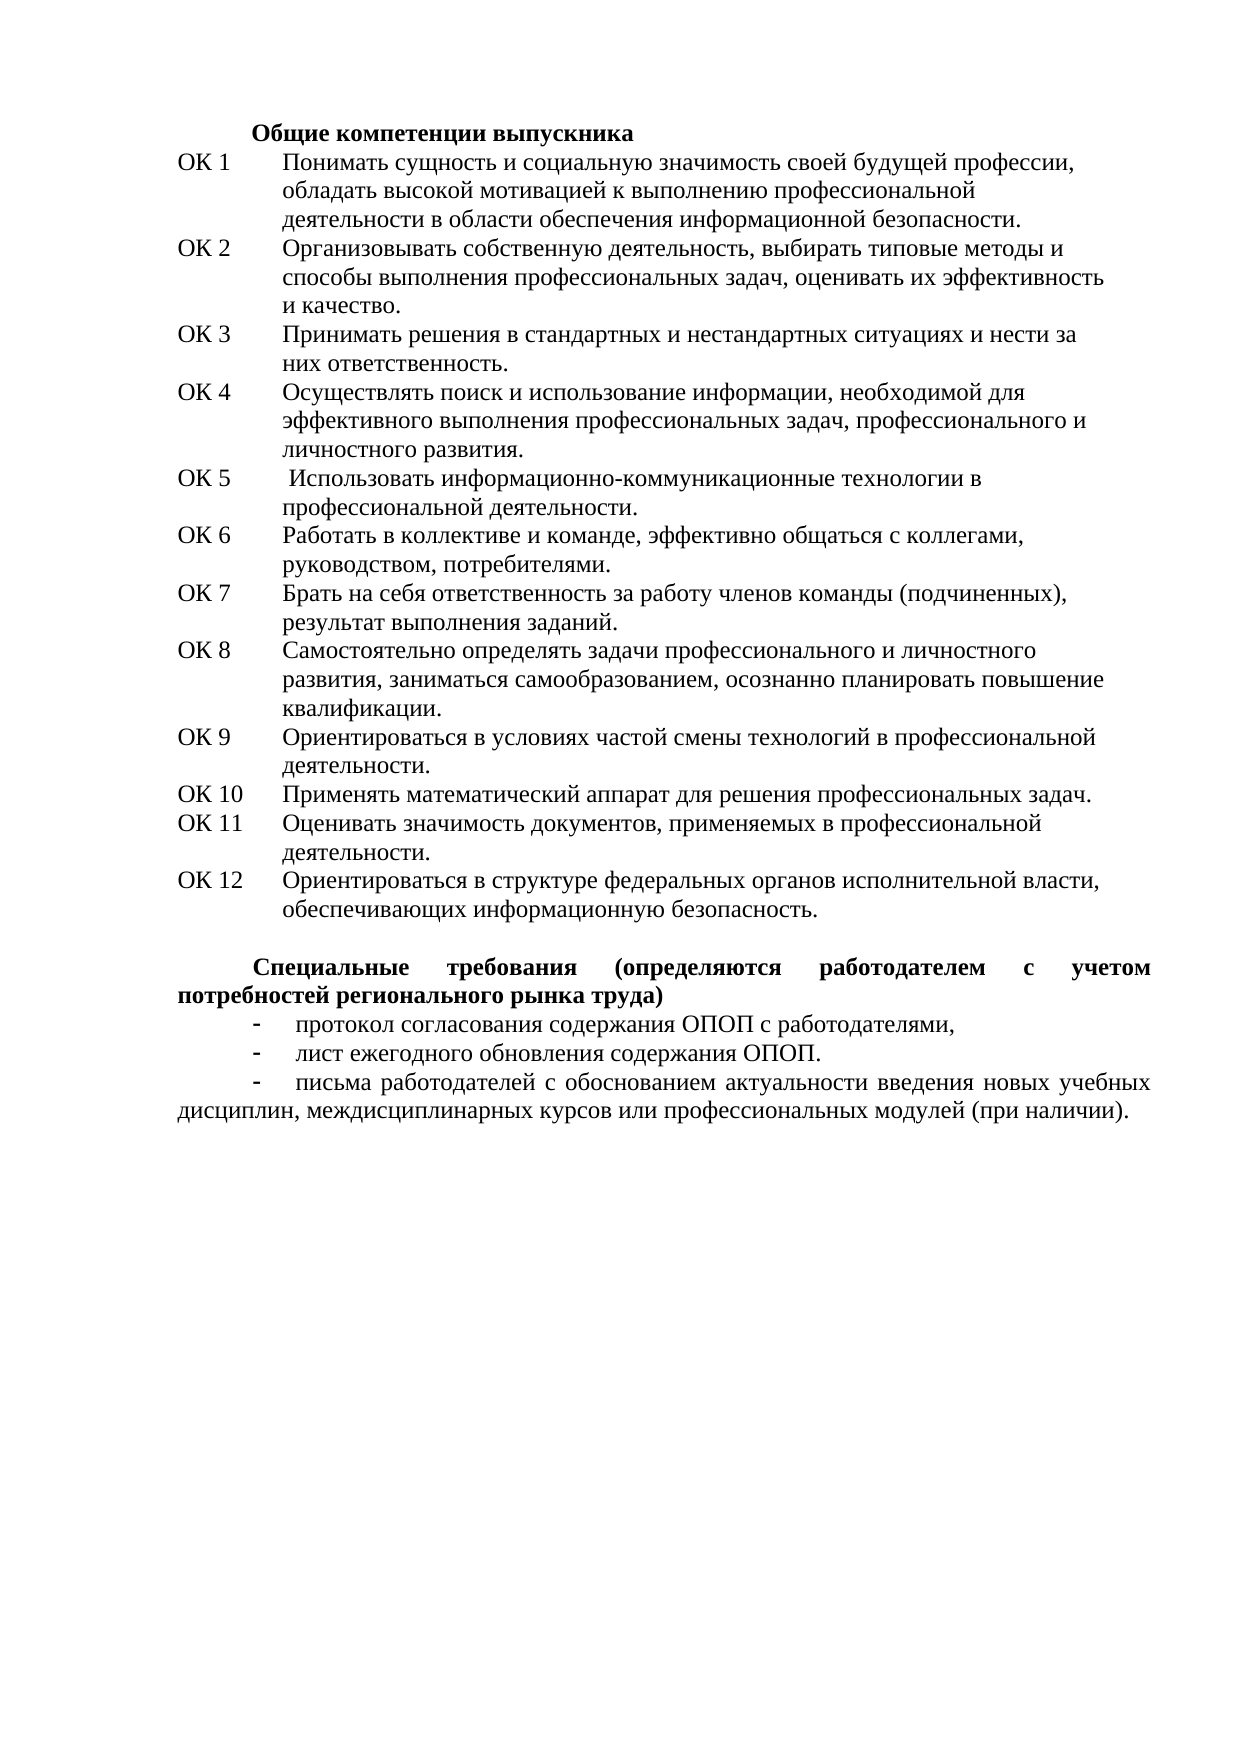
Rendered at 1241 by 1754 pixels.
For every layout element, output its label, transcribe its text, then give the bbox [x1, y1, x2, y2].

table_cell Ориентироваться в структуре федеральных органов исполнительной власти, обеспечивающих информационную безопасность. [271, 866, 1133, 923]
table_cell ОК 6 [166, 521, 271, 578]
table_cell Использовать информационно-коммуникационные технологии в профессиональной деятельности. [271, 463, 1133, 521]
text Общие компетенции выпускника [177, 118, 1152, 147]
table_cell ОК 2 [166, 233, 271, 319]
table_cell ОК 12 [166, 866, 271, 923]
table_cell ОК 8 [166, 636, 271, 722]
text Специальные требования (определяются работодателем с учетом потребностей регионального рынка труда) [177, 952, 1152, 1009]
table_cell ОК 4 [166, 377, 271, 463]
table_cell Брать на себя ответственность за работу членов команды (подчиненных), результат выполнения заданий. [271, 578, 1133, 636]
table_cell ОК 3 [166, 319, 271, 377]
table_cell ОК 11 [166, 808, 271, 866]
table_cell Работать в коллективе и команде, эффективно общаться с коллегами, руководством, потребителями. [271, 521, 1133, 578]
list письма работодателей с обоснованием актуальности введения новых учебных дисциплин, междисциплинарных курсов или профессиональных модулей (при наличии). [177, 1067, 1152, 1124]
table_cell Принимать решения в стандартных и нестандартных ситуациях и нести за них ответственность. [271, 319, 1133, 377]
table_cell Применять математический аппарат для решения профессиональных задач. [271, 779, 1133, 808]
table_header Понимать сущность и социальную значимость своей будущей профессии, обладать высокой мотивацией к выполнению профессиональной деятельности в области обеспечения информационной безопасности. [271, 147, 1133, 233]
table_cell ОК 10 [166, 779, 271, 808]
list протокол согласования содержания ОПОП с работодателями, [177, 1009, 1152, 1038]
table_cell ОК 9 [166, 722, 271, 779]
table_cell Осуществлять поиск и использование информации, необходимой для эффективного выполнения профессиональных задач, профессионального и личностного развития. [271, 377, 1133, 463]
table_header ОК 1 [166, 147, 271, 233]
table_cell Оценивать значимость документов, применяемых в профессиональной деятельности. [271, 808, 1133, 866]
table_cell ОК 5 [166, 463, 271, 521]
table_cell Ориентироваться в условиях частой смены технологий в профессиональной деятельности. [271, 722, 1133, 779]
table_cell Организовывать собственную деятельность, выбирать типовые методы и способы выполнения профессиональных задач, оценивать их эффективность и качество. [271, 233, 1133, 319]
list лист ежегодного обновления содержания ОПОП. [177, 1038, 1152, 1067]
table_cell Самостоятельно определять задачи профессионального и личностного развития, заниматься самообразованием, осознанно планировать повышение квалификации. [271, 636, 1133, 722]
table_cell ОК 7 [166, 578, 271, 636]
